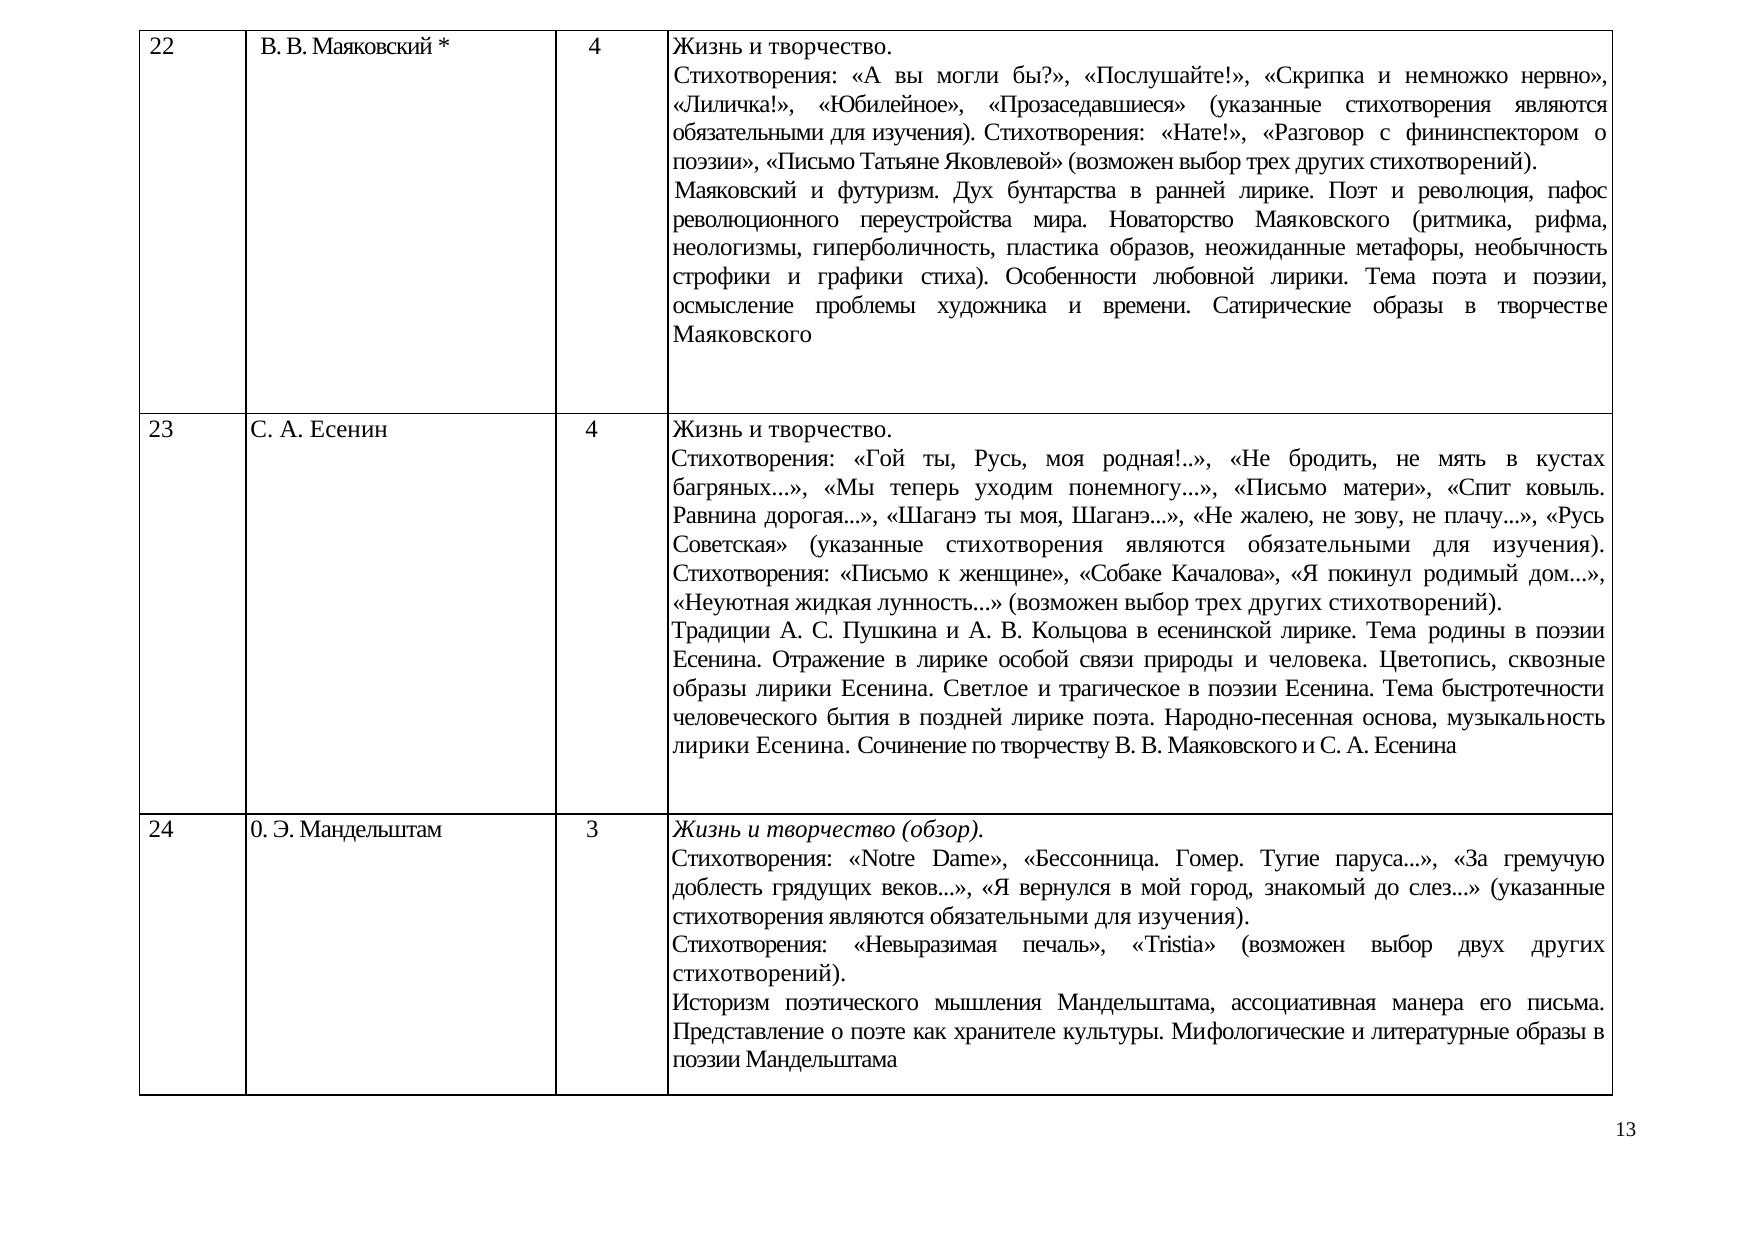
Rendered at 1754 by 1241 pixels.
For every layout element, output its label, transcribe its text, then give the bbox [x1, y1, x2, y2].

table_cell 24 [140, 815, 245, 1094]
table_cell 4 [557, 31, 667, 413]
table_cell Жизнь и творчество. Стихотворения: «А вы могли бы?», «Послушайте!», «Скрипка и немножко нервно», «Лиличка!», «Юбилейное», «Прозаседавшиеся» (указанные стихотворения являются обязательными для изучения). Стихотворения: «Нате!», «Разговор с фининспектором о поэзии», «Письмо Татьяне Яковлевой» (возможен выбор трех других стихотворений). Маяковский и футуризм. Дух бунтарства в ранней лирике. Поэт и революция, пафос революционного переустройства мира. Новаторство Маяковского (ритмика, рифма, неологизмы, гиперболичность, пластика образов, неожиданные метафоры, необычность строфики и графики стиха). Особенности любовной лирики. Тема поэта и поэзии, осмысление проблемы художника и времени. Сатирические образы в творчестве Маяковского [669, 31, 1612, 413]
table_cell Жизнь и творчество (обзор). Стихотворения: «Notre Dame», «Бессонница. Гомер. Тугие паруса...», «За гремучую доблесть грядущих веков...», «Я вернулся в мой город, знакомый до слез...» (указанные стихотворения являются обязательными для изучения). Стихотворения: «Невыразимая печаль», «Tristia» (возможен выбор двух других стихотворений). Историзм поэтического мышления Мандельштама, ассоциативная манера его письма. Представление о поэте как хранителе культуры. Мифологические и литературные образы в поэзии Мандельштама [669, 815, 1612, 1094]
table_cell В. В. Маяковский * [247, 31, 555, 413]
table_cell Жизнь и творчество. Стихотворения: «Гой ты, Русь, моя родная!..», «Не бродить, не мять в кустах багряных...», «Мы теперь уходим понемногу...», «Письмо матери», «Спит ковыль. Равнина дорогая...», «Шаганэ ты моя, Шаганэ...», «Не жалею, не зову, не плачу...», «Русь Советская» (указанные стихотворения являются обязательными для изучения). Стихотворения: «Письмо к женщине», «Собаке Качалова», «Я покинул родимый дом...», «Неуютная жидкая лунность...» (возможен выбор трех других стихотворений). Традиции А. С. Пушкина и А. В. Кольцова в есенинской лирике. Тема родины в поэзии Есенина. Отражение в лирике особой связи природы и человека. Цветопись, сквозные образы лирики Есенина. Светлое и трагическое в поэзии Есенина. Тема быстротечности человеческого бытия в поздней лирике поэта. Народно-песенная основа, музыкальность лирики Есенина. Сочинение по творчеству В. В. Маяковского и С. А. Есенина [669, 414, 1612, 813]
table_cell 3 [557, 815, 667, 1094]
table_cell 4 [557, 414, 667, 813]
table_cell 22 [140, 31, 245, 413]
table_cell 0. Э. Мандельштам [247, 815, 555, 1094]
table_cell 23 [140, 414, 245, 813]
table_cell С. А. Есенин [247, 414, 555, 813]
